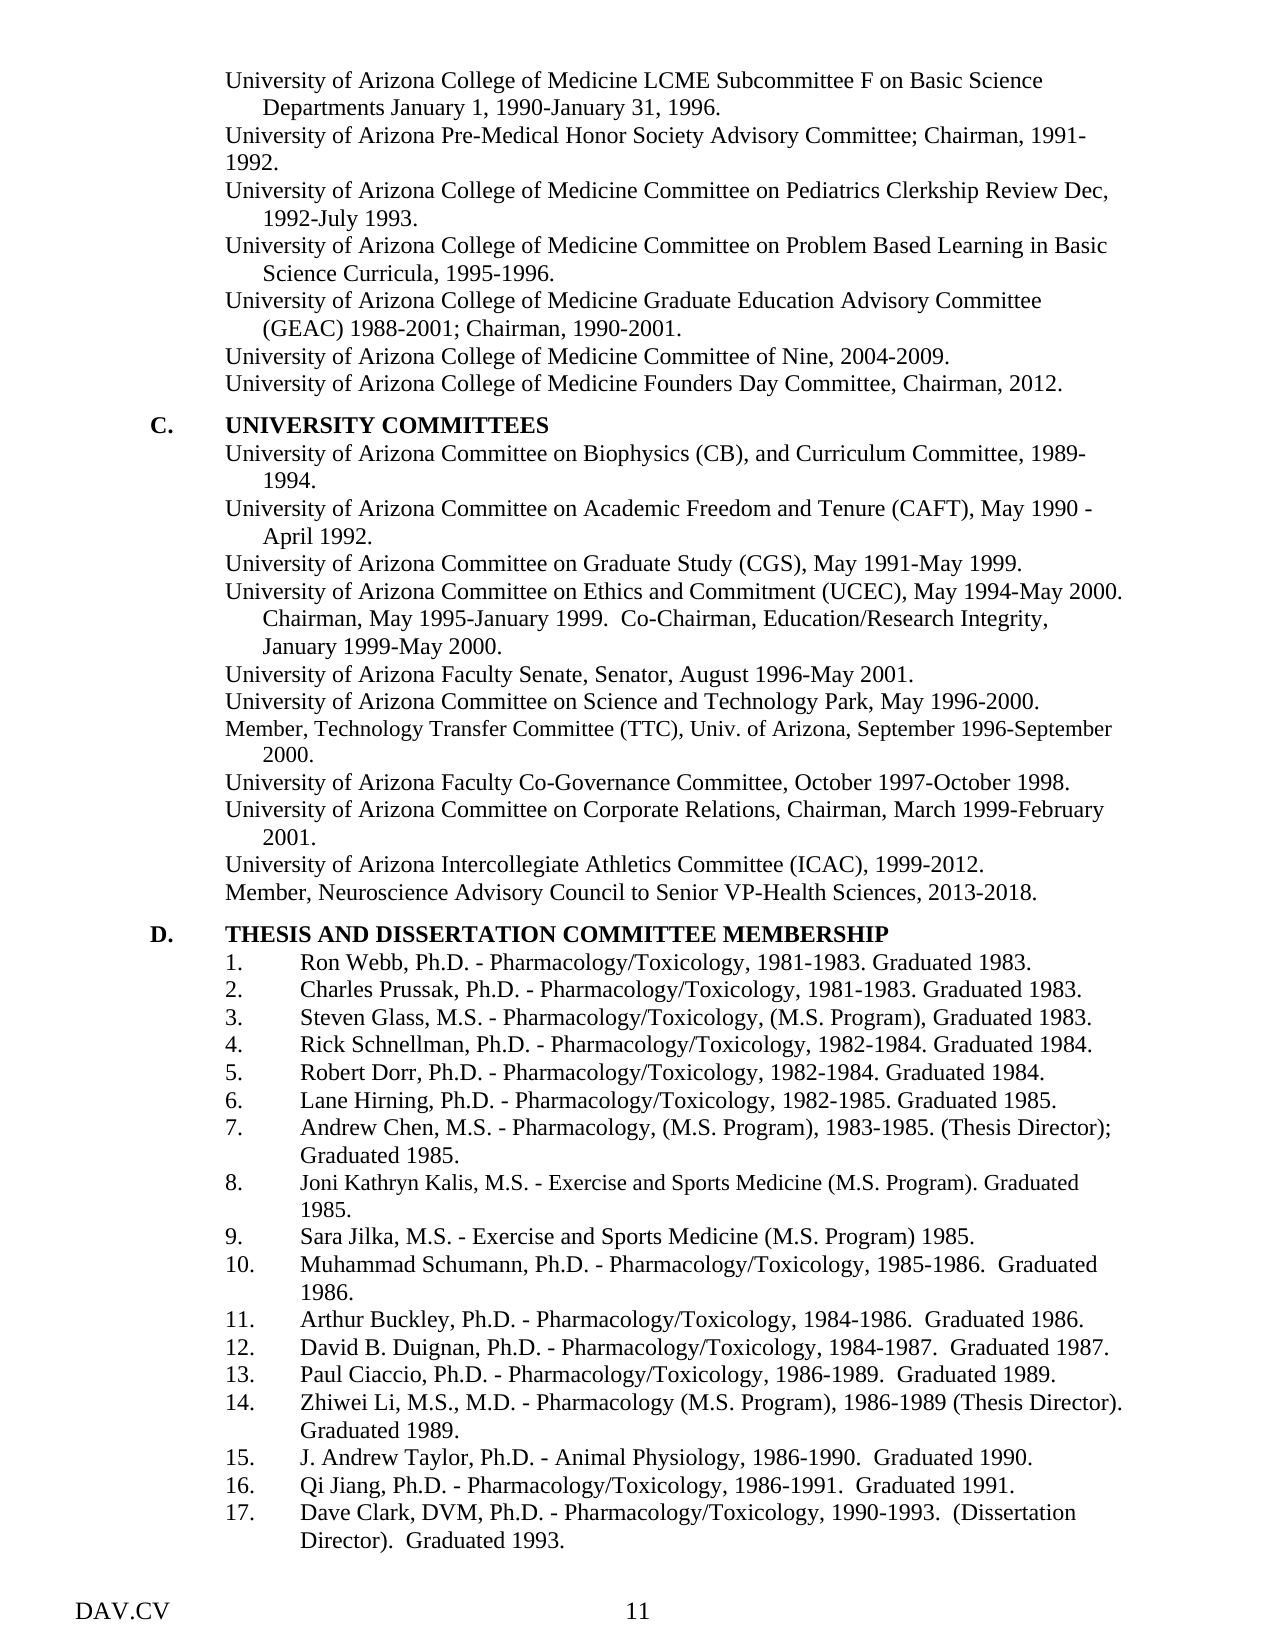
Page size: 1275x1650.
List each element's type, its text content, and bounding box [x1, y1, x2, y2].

text University of Arizona College of Medicine Committee on Pediatrics Clerkship Review Dec, 1992-July 1993. [225, 176, 1125, 231]
text 15. J. Andrew Taylor, Ph.D. - Animal Physiology, 1986-1990. Graduated 1990. [225, 1443, 1125, 1471]
text University of Arizona College of Medicine Committee on Problem Based Learning in Basic Science Curricula, 1995-1996. [225, 231, 1125, 286]
text C. UNIVERSITY COMMITTEES [150, 411, 1125, 439]
text University of Arizona College of Medicine Committee of Nine, 2004-2009. [225, 342, 1125, 369]
text University of Arizona Faculty Senate, Senator, August 1996-May 2001. [75, 660, 1125, 687]
text 11. Arthur Buckley, Ph.D. - Pharmacology/Toxicology, 1984-1986. Graduated 1986. [225, 1305, 1125, 1333]
text University of Arizona College of Medicine Founders Day Committee, Chairman, 2012. [225, 369, 1125, 397]
text 13. Paul Ciaccio, Ph.D. - Pharmacology/Toxicology, 1986-1989. Graduated 1989. [225, 1360, 1125, 1388]
text 2. Charles Prussak, Ph.D. - Pharmacology/Toxicology, 1981-1983. Graduated 1983. [225, 975, 1125, 1003]
text 9. Sara Jilka, M.S. - Exercise and Sports Medicine (M.S. Program) 1985. [225, 1222, 1125, 1250]
text Member, Neuroscience Advisory Council to Senior VP-Health Sciences, 2013-2018. [75, 878, 1125, 906]
text University of Arizona Intercollegiate Athletics Committee (ICAC), 1999-2012. [75, 850, 1125, 878]
text Graduated 1985. [225, 1141, 1125, 1168]
text 3. Steven Glass, M.S. - Pharmacology/Toxicology, (M.S. Program), Graduated 1983. [225, 1003, 1125, 1030]
text D. THESIS AND DISSERTATION COMMITTEE MEMBERSHIP [150, 920, 1125, 948]
text Member, Technology Transfer Committee (TTC), Univ. of Arizona, September 1996-September 2000. [225, 715, 1125, 768]
text University of Arizona Committee on Ethics and Commitment (UCEC), May 1994-May 2000. Chairman, May 1995-January 1999. Co-Chairman, Education/Research Integrity, January 1999-May 2000. [225, 577, 1125, 660]
text 8. Joni Kathryn Kalis, M.S. - Exercise and Sports Medicine (M.S. Program). Graduated 1985. [225, 1168, 1125, 1222]
text University of Arizona Committee on Biophysics (CB), and Curriculum Committee, 1989-1994. [225, 439, 1125, 494]
text University of Arizona College of Medicine LCME Subcommittee F on Basic Science Departments January 1, 1990-January 31, 1996. [225, 66, 1125, 121]
text 16. Qi Jiang, Ph.D. - Pharmacology/Toxicology, 1986-1991. Graduated 1991. [225, 1471, 1125, 1498]
text 12. David B. Duignan, Ph.D. - Pharmacology/Toxicology, 1984-1987. Graduated 1987. [225, 1333, 1125, 1360]
text University of Arizona Committee on Corporate Relations, Chairman, March 1999-February 2001. [225, 795, 1125, 850]
text University of Arizona Faculty Co-Governance Committee, October 1997-October 1998. [75, 768, 1125, 795]
text University of Arizona Pre-Medical Honor Society Advisory Committee; Chairman, 1991-1992. [225, 121, 1125, 176]
text University of Arizona College of Medicine Graduate Education Advisory Committee (GEAC) 1988-2001; Chairman, 1990-2001. [225, 286, 1125, 342]
text 14. Zhiwei Li, M.S., M.D. - Pharmacology (M.S. Program), 1986-1989 (Thesis Director). [225, 1388, 1125, 1416]
text University of Arizona Committee on Science and Technology Park, May 1996-2000. [75, 687, 1125, 715]
text Graduated 1989. [225, 1416, 1125, 1443]
text 1. Ron Webb, Ph.D. - Pharmacology/Toxicology, 1981-1983. Graduated 1983. [225, 948, 1125, 975]
text 10. Muhammad Schumann, Ph.D. - Pharmacology/Toxicology, 1985-1986. Graduated 1986. [225, 1250, 1125, 1305]
text 17. Dave Clark, DVM, Ph.D. - Pharmacology/Toxicology, 1990-1993. (Dissertation Director). Graduated 1993. [225, 1498, 1125, 1554]
text 7. Andrew Chen, M.S. - Pharmacology, (M.S. Program), 1983-1985. (Thesis Director); [225, 1113, 1125, 1141]
text 6. Lane Hirning, Ph.D. - Pharmacology/Toxicology, 1982-1985. Graduated 1985. [225, 1086, 1125, 1113]
text 4. Rick Schnellman, Ph.D. - Pharmacology/Toxicology, 1982-1984. Graduated 1984. [225, 1030, 1125, 1058]
text University of Arizona Committee on Academic Freedom and Tenure (CAFT), May 1990 - April 1992. [225, 494, 1125, 549]
text 5. Robert Dorr, Ph.D. - Pharmacology/Toxicology, 1982-1984. Graduated 1984. [225, 1058, 1125, 1086]
text University of Arizona Committee on Graduate Study (CGS), May 1991-May 1999. [150, 549, 1125, 577]
